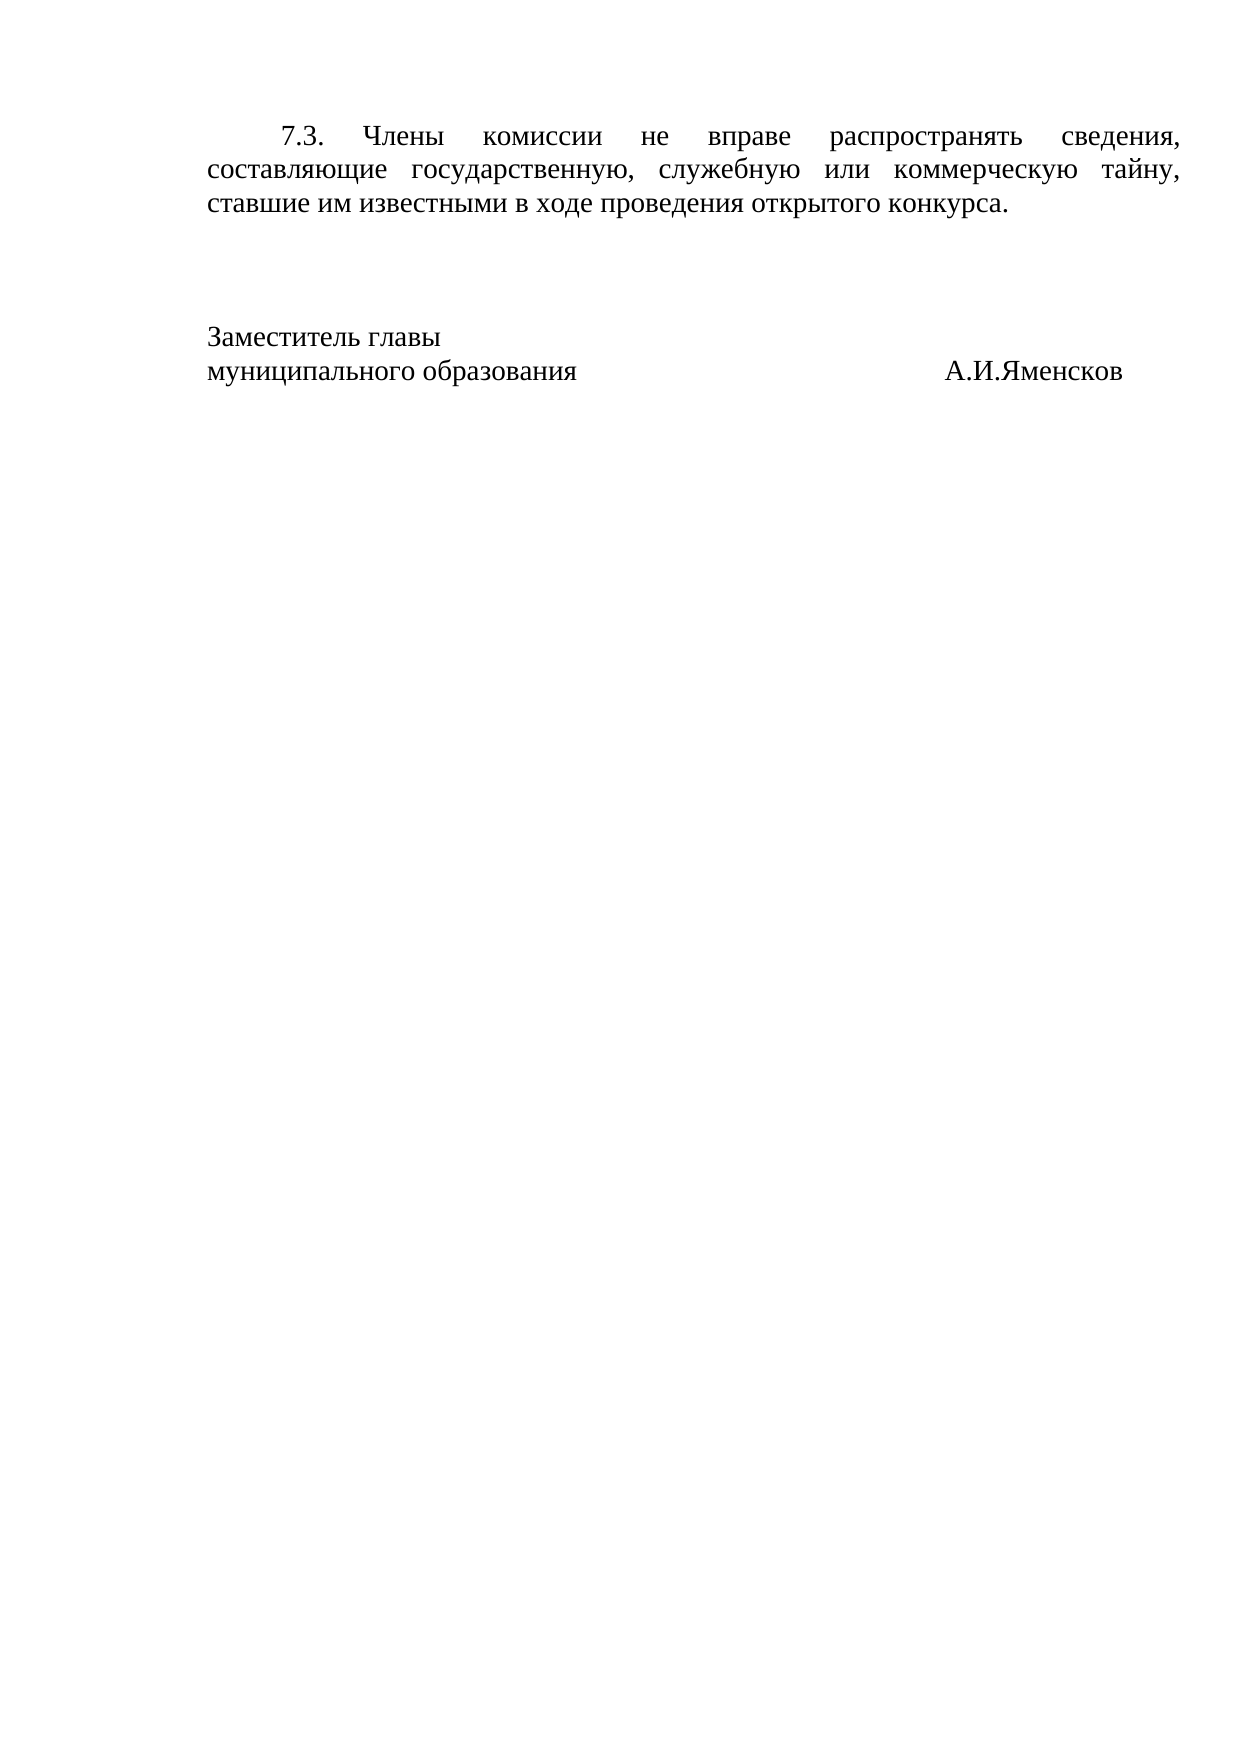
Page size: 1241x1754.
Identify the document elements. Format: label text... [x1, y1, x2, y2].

text муниципального образования А.И.Яменсков [207, 353, 1181, 386]
text 7.3. Члены комиссии не вправе распространять сведения, составляющие государственную, служебную или коммерческую тайну, ставшие им известными в ходе проведения открытого конкурса. [207, 118, 1181, 219]
text Заместитель главы [207, 319, 1181, 353]
